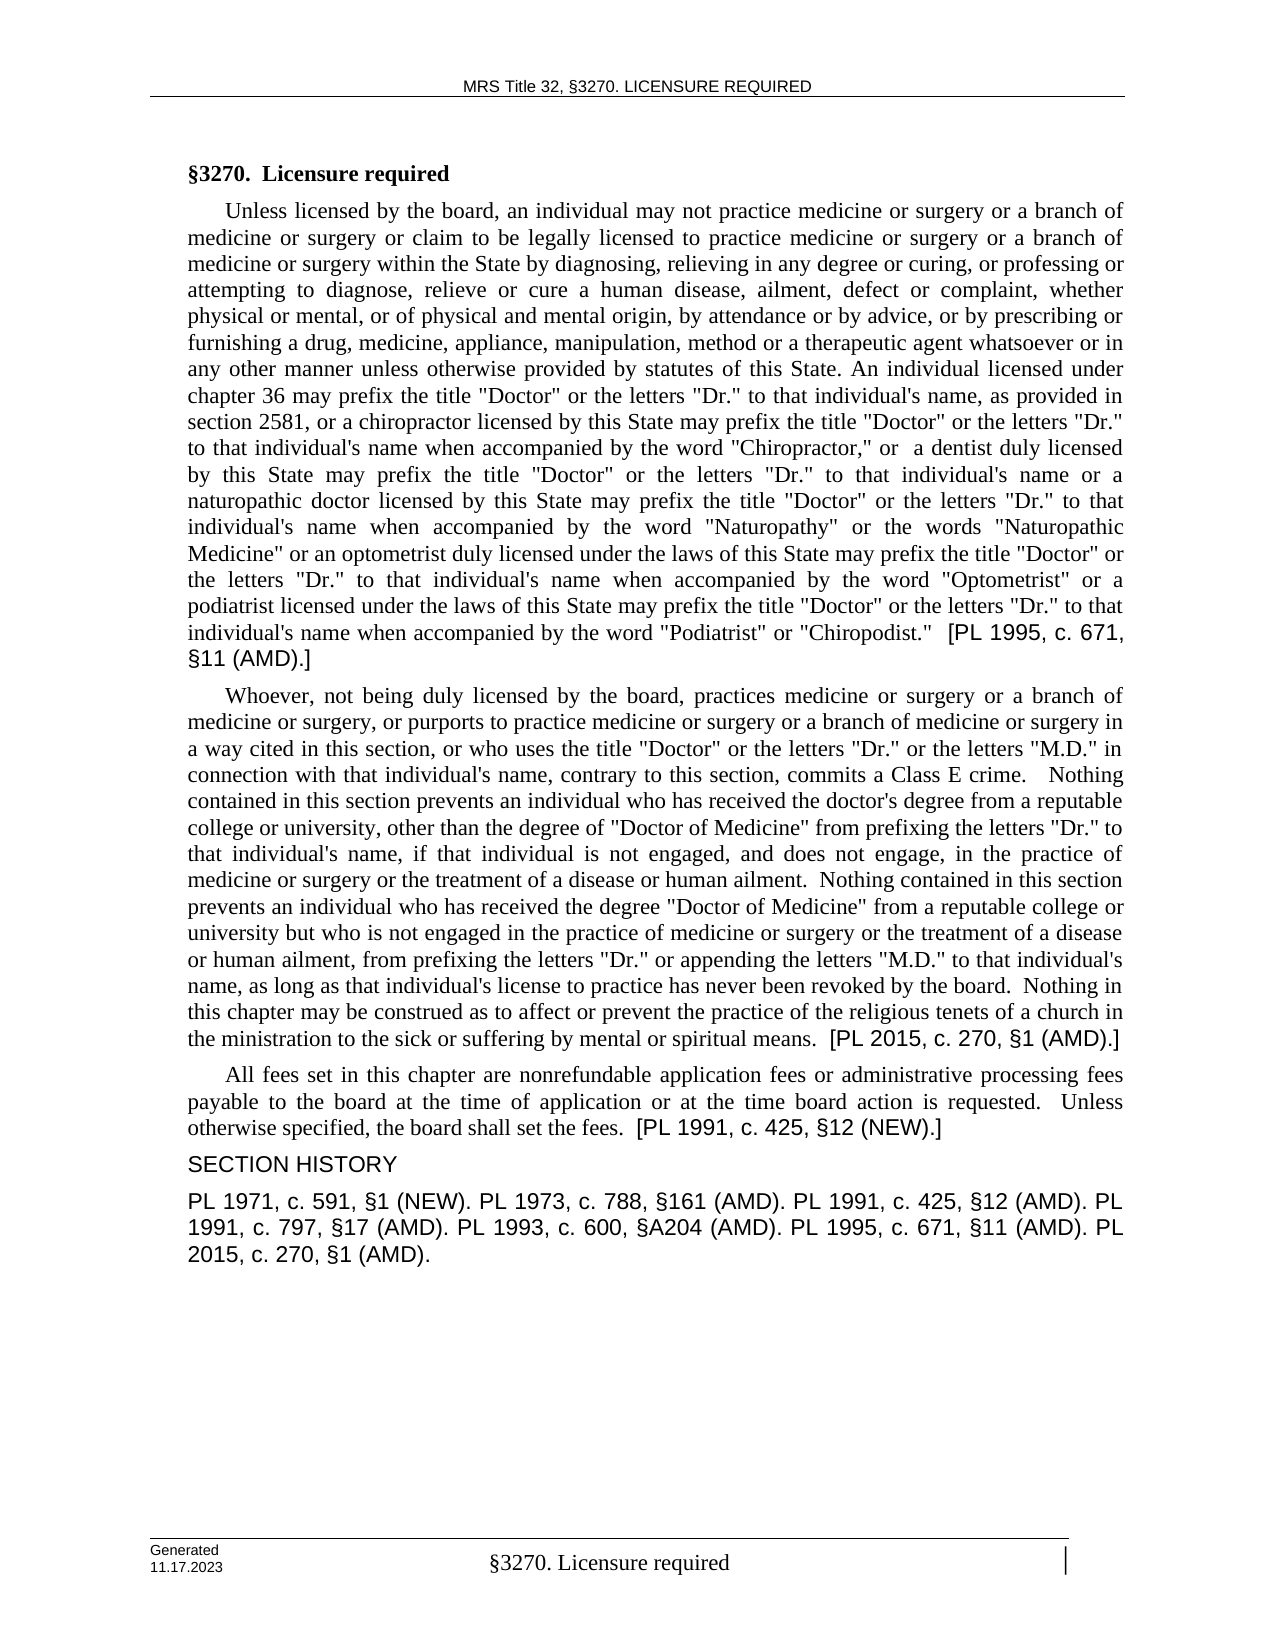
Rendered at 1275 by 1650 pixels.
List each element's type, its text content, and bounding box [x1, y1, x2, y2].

text All fees set in this chapter are nonrefundable application fees or administrative processing fees payable to the board at the time of application or at the time board action is requested. Unless otherwise specified, the board shall set the fees. [PL 1991, c. 425, §12 (NEW).] [187, 1062, 1125, 1141]
text Unless licensed by the board, an individual may not practice medicine or surgery or a branch of medicine or surgery or claim to be legally licensed to practice medicine or surgery or a branch of medicine or surgery within the State by diagnosing, relieving in any degree or curing, or professing or attempting to diagnose, relieve or cure a human disease, ailment, defect or complaint, whether physical or mental, or of physical and mental origin, by attendance or by advice, or by prescribing or furnishing a drug, medicine, appliance, manipulation, method or a therapeutic agent whatsoever or in any other manner unless otherwise provided by statutes of this State. An individual licensed under chapter 36 may prefix the title "Doctor" or the letters "Dr." to that individual's name, as provided in section 2581, or a chiropractor licensed by this State may prefix the title "Doctor" or the letters "Dr." to that individual's name when accompanied by the word "Chiropractor," or a dentist duly licensed by this State may prefix the title "Doctor" or the letters "Dr." to that individual's name or a naturopathic doctor licensed by this State may prefix the title "Doctor" or the letters "Dr." to that individual's name when accompanied by the word "Naturopathy" or the words "Naturopathic Medicine" or an optometrist duly licensed under the laws of this State may prefix the title "Doctor" or the letters "Dr." to that individual's name when accompanied by the word "Optometrist" or a podiatrist licensed under the laws of this State may prefix the title "Doctor" or the letters "Dr." to that individual's name when accompanied by the word "Podiatrist" or "Chiropodist." [PL 1995, c. 671, §11 (AMD).] [187, 197, 1125, 672]
text Whoever, not being duly licensed by the board, practices medicine or surgery or a branch of medicine or surgery, or purports to practice medicine or surgery or a branch of medicine or surgery in a way cited in this section, or who uses the title "Doctor" or the letters "Dr." or the letters "M.D." in connection with that individual's name, contrary to this section, commits a Class E crime. Nothing contained in this section prevents an individual who has received the doctor's degree from a reputable college or university, other than the degree of "Doctor of Medicine" from prefixing the letters "Dr." to that individual's name, if that individual is not engaged, and does not engage, in the practice of medicine or surgery or the treatment of a disease or human ailment. Nothing contained in this section prevents an individual who has received the degree "Doctor of Medicine" from a reputable college or university but who is not engaged in the practice of medicine or surgery or the treatment of a disease or human ailment, from prefixing the letters "Dr." or appending the letters "M.D." to that individual's name, as long as that individual's license to practice has never been revoked by the board. Nothing in this chapter may be construed as to affect or prevent the practice of the religious tenets of a church in the ministration to the sick or suffering by mental or spiritual means. [PL 2015, c. 270, §1 (AMD).] [187, 682, 1125, 1051]
text §3270. Licensure required [187, 160, 1125, 187]
text SECTION HISTORY [187, 1151, 1125, 1177]
text PL 1971, c. 591, §1 (NEW). PL 1973, c. 788, §161 (AMD). PL 1991, c. 425, §12 (AMD). PL 1991, c. 797, §17 (AMD). PL 1993, c. 600, §A204 (AMD). PL 1995, c. 671, §11 (AMD). PL 2015, c. 270, §1 (AMD). [187, 1188, 1125, 1267]
